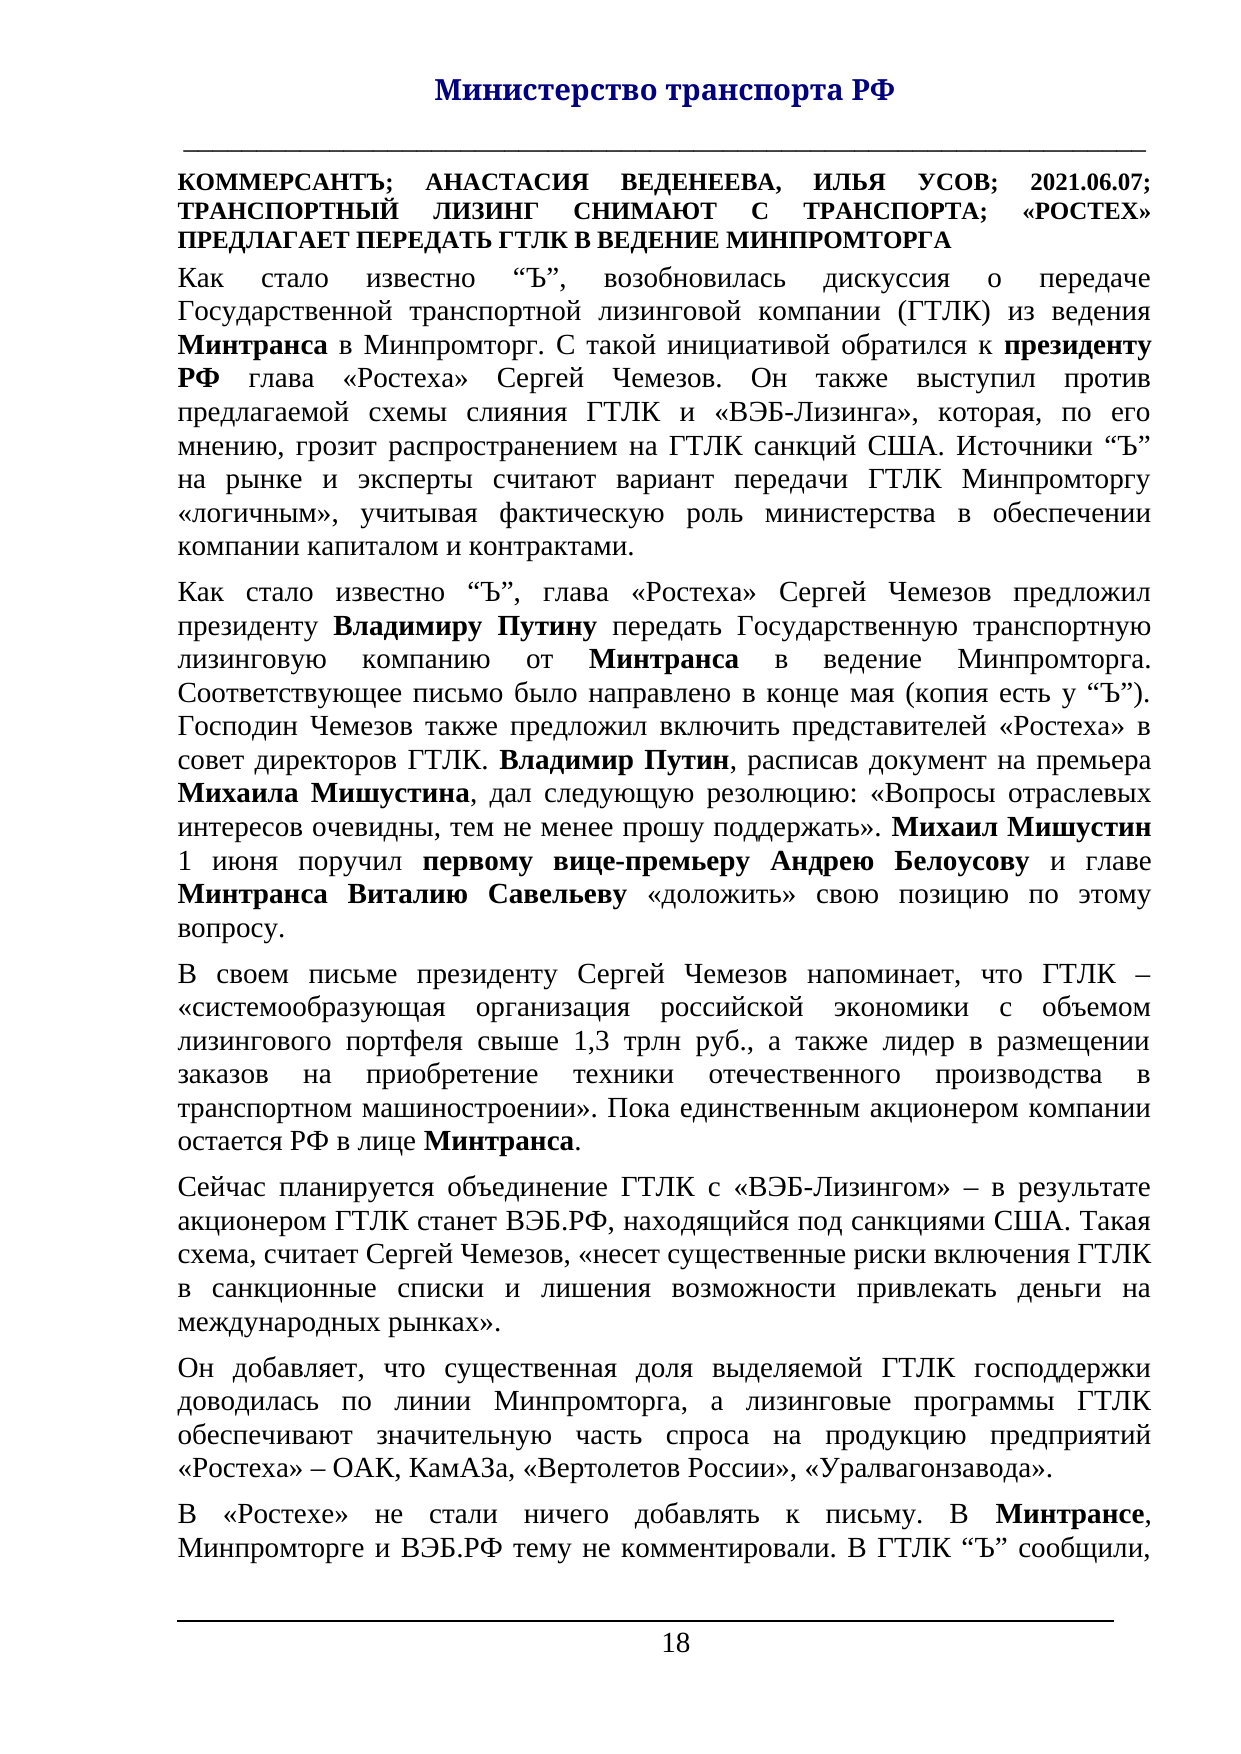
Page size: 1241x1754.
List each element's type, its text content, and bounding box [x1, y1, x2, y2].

text Он добавляет, что существенная доля выделяемой ГТЛК господдержки доводилась по линии Минпромторга, а лизинговые программы ГТЛК обеспечивают значительную часть спроса на продукцию предприятий «Ростеха» – ОАК, КамАЗа, «Вертолетов России», «Уралвагонзавода». [177, 1350, 1152, 1484]
text В своем письме президенту Сергей Чемезов напоминает, что ГТЛК – «системообразующая организация российской экономики с объемом лизингового портфеля свыше 1,3 трлн руб., а также лидер в размещении заказов на приобретение техники отечественного производства в транспортном машиностроении». Пока единственным акционером компании остается РФ в лице Минтранса. [177, 956, 1152, 1157]
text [177, 1496, 1152, 1563]
text Сейчас планируется объединение ГТЛК с «ВЭБ-Лизингом» – в результате акционером ГТЛК станет ВЭБ.РФ, находящийся под санкциями США. Такая схема, считает Сергей Чемезов, «несет существенные риски включения ГТЛК в санкционные списки и лишения возможности привлекать деньги на международных рынках». [177, 1169, 1152, 1337]
subtitle КОММЕРСАНТЪ; АНАСТАСИЯ ВЕДЕНЕЕВА, ИЛЬЯ УСОВ; 2021.06.07; ТРАНСПОРТНЫЙ ЛИЗИНГ СНИМАЮТ С ТРАНСПОРТА; «РОСТЕХ» ПРЕДЛАГАЕТ ПЕРЕДАТЬ ГТЛК В ВЕДЕНИЕ МИНПРОМТОРГА [177, 167, 1152, 254]
text Как стало известно “Ъ”, возобновилась дискуссия о передаче Государственной транспортной лизинговой компании (ГТЛК) из ведения Минтранса в Минпромторг. С такой инициативой обратился к президенту РФ глава «Ростеха» Сергей Чемезов. Он также выступил против предлагаемой схемы слияния ГТЛК и «ВЭБ-Лизинга», которая, по его мнению, грозит распространением на ГТЛК санкций США. Источники “Ъ” на рынке и эксперты считают вариант передачи ГТЛК Минпромторгу «логичным», учитывая фактическую роль министерства в обеспечении компании капиталом и контрактами. [177, 260, 1152, 562]
text Как стало известно “Ъ”, глава «Ростеха» Сергей Чемезов предложил президенту Владимиру Путину передать Государственную транспортную лизинговую компанию от Минтранса в ведение Минпромторга. Соответствующее письмо было направлено в конце мая (копия есть у “Ъ”). Господин Чемезов также предложил включить представителей «Ростеха» в совет директоров ГТЛК. Владимир Путин, расписав документ на премьера Михаила Мишустина, дал следующую резолюцию: «Вопросы отраслевых интересов очевидны, тем не менее прошу поддержать». Михаил Мишустин 1 июня поручил первому вице-премьеру Андрею Белоусову и главе Минтранса Виталию Савельеву «доложить» свою позицию по этому вопросу. [177, 574, 1152, 943]
